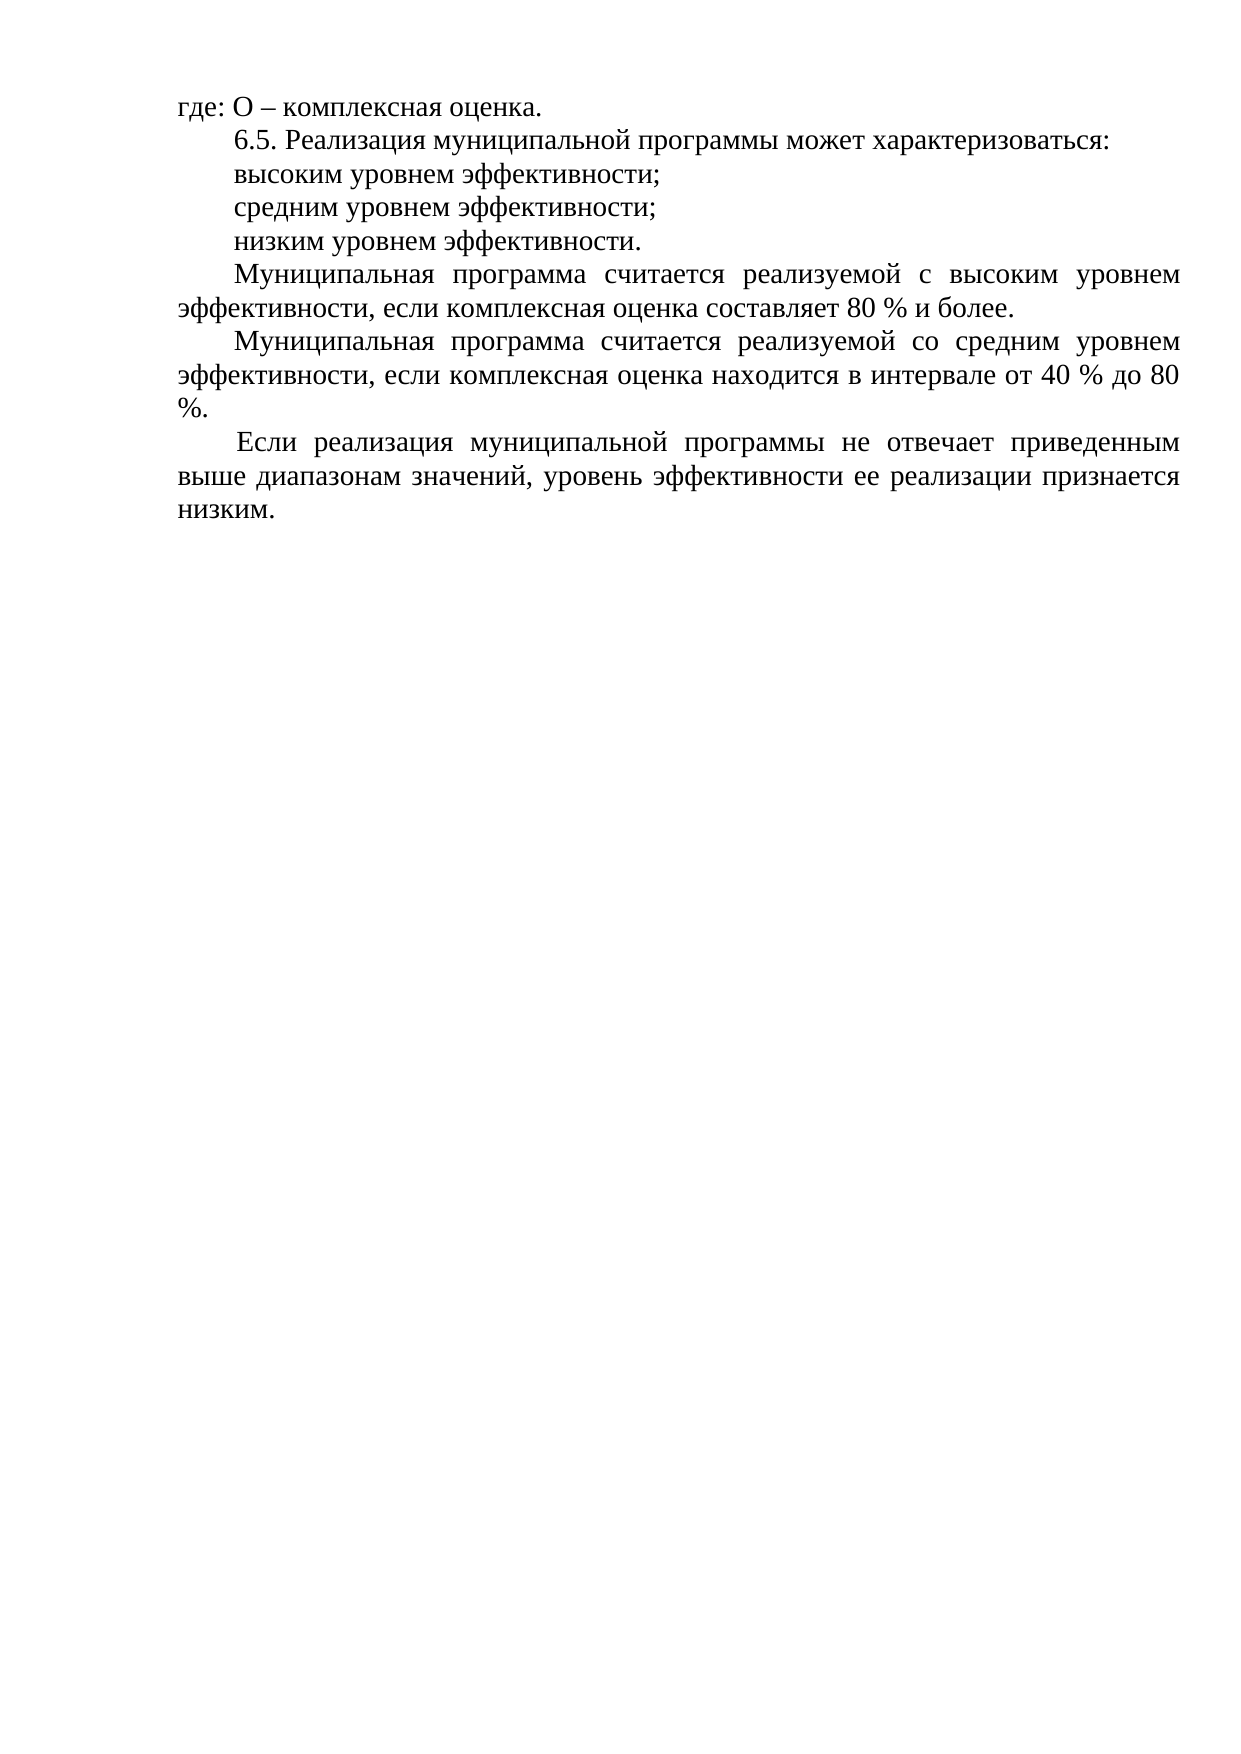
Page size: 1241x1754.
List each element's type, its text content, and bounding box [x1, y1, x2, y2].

text Если реализация муниципальной программы не отвечает приведенным выше диапазонам значений, уровень эффективности ее реализации признается низким. [177, 424, 1181, 525]
text средним уровнем эффективности; [177, 189, 1181, 223]
text где: O – комплексная оценка. [177, 89, 1181, 122]
text 6.5. Реализация муниципальной программы может характеризоваться: [177, 122, 1181, 156]
text Муниципальная программа считается реализуемой со средним уровнем эффективности, если комплексная оценка находится в интервале от 40 % до 80 %. [177, 323, 1181, 424]
text высоким уровнем эффективности; [177, 156, 1181, 189]
text низким уровнем эффективности. [177, 223, 1181, 256]
text Муниципальная программа считается реализуемой с высоким уровнем эффективности, если комплексная оценка составляет 80 % и более. [177, 256, 1181, 323]
